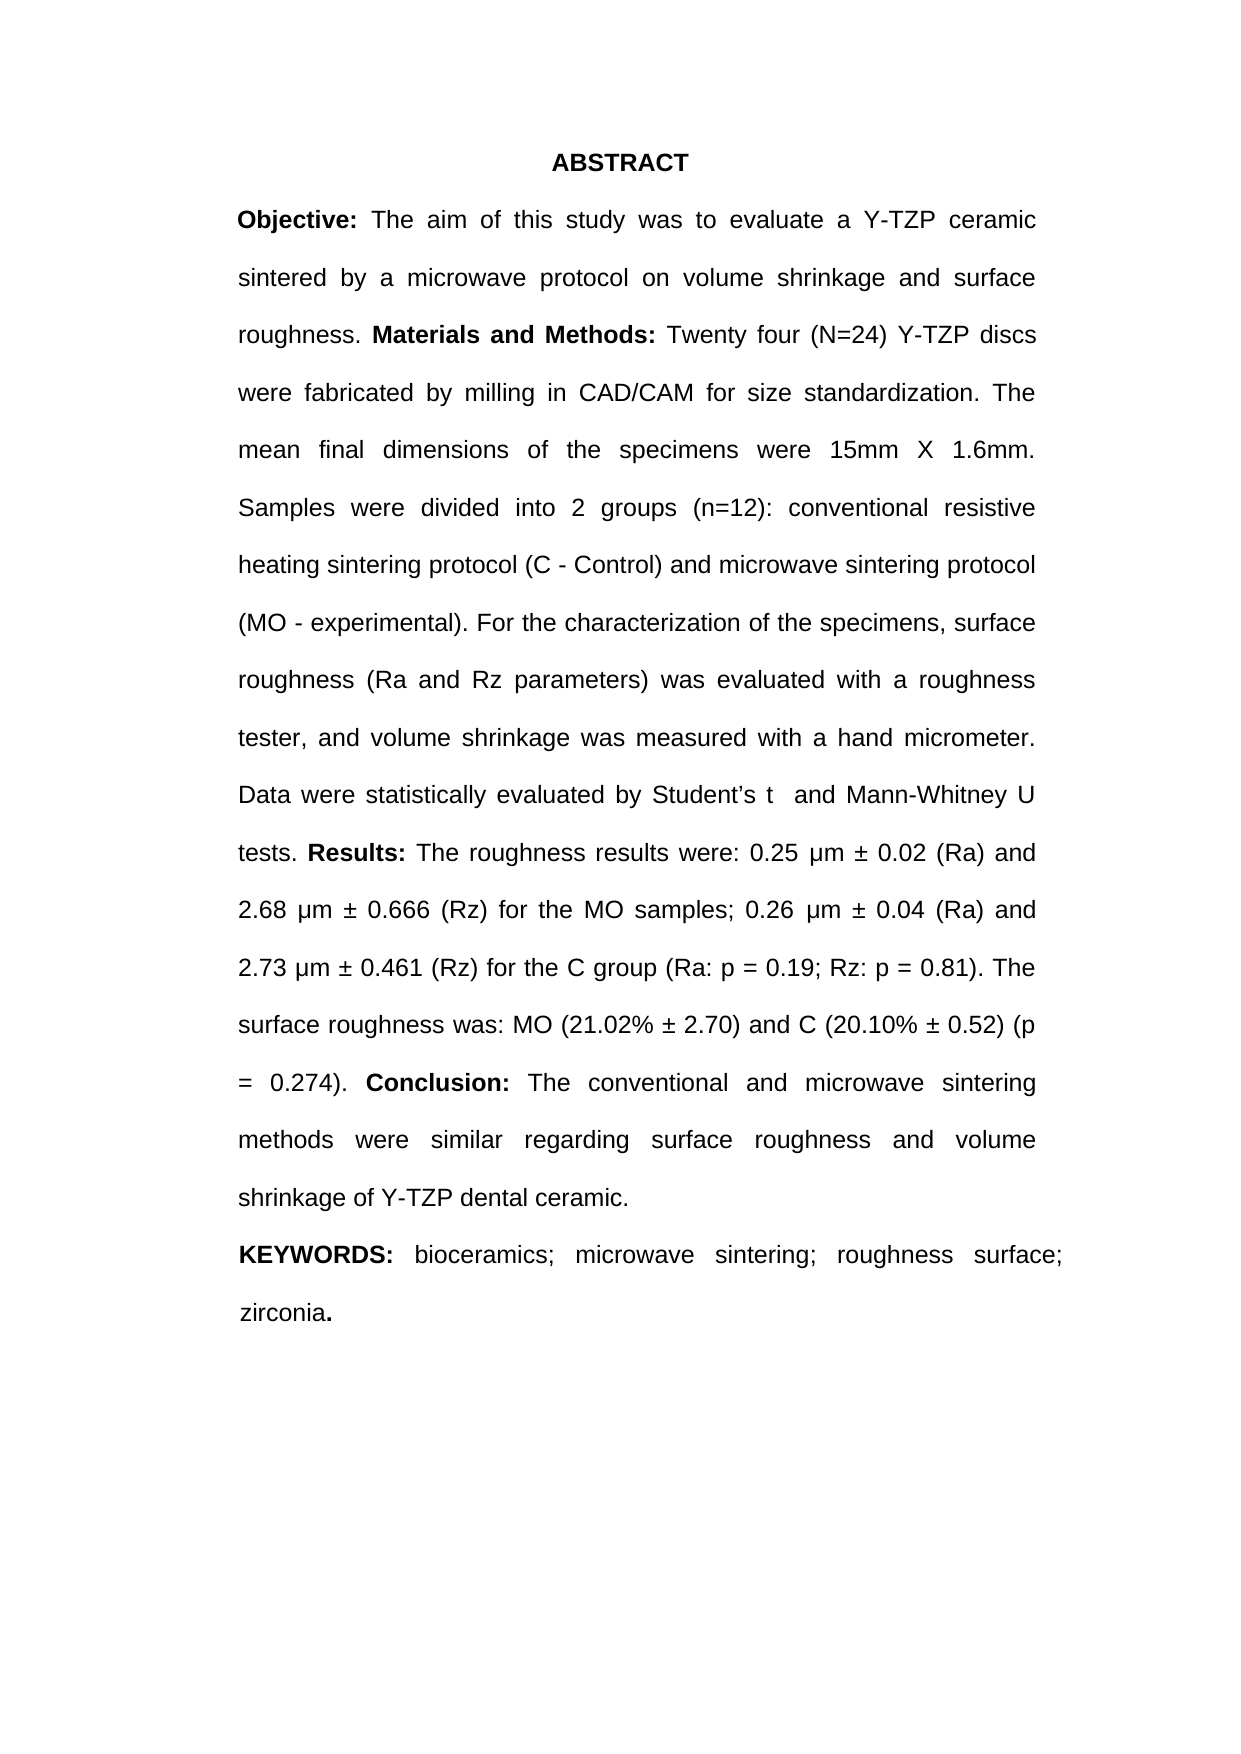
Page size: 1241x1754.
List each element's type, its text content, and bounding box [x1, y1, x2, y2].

text Objective: The aim of this study was to evaluate a Y-TZP ceramic sintered by a microwave protocol on volume shrinkage and surface roughness. Materials and Methods: Twenty four (N=24) Y-TZP discs were fabricated by milling in CAD/CAM for size standardization. The mean final dimensions of the specimens were 15mm X 1.6mm. Samples were divided into 2 groups (n=12): conventional resistive heating sintering protocol (C - Control) and microwave sintering protocol (MO - experimental). For the characterization of the specimens, surface roughness (Ra and Rz parameters) was evaluated with a roughness tester, and volume shrinkage was measured with a hand micrometer. Data were statistically evaluated by Student’s t and Mann-Whitney U tests. Results: The roughness results were: 0.25 μm ± 0.02 (Ra) and 2.68 μm ± 0.666 (Rz) for the MO samples; 0.26 μm ± 0.04 (Ra) and 2.73 μm ± 0.461 (Rz) for the C group (Ra: p = 0.19; Rz: p = 0.81). The surface roughness was: MO (21.02% ± 2.70) and C (20.10% ± 0.52) (p = 0.274). Conclusion: The conventional and microwave sintering methods were similar regarding surface roughness and volume shrinkage of Y-TZP dental ceramic. [237, 205, 1037, 1211]
text ABSTRACT [177, 148, 1063, 176]
text KEYWORDS: bioceramics; microwave sintering; roughness surface; zirconia. [238, 1240, 1063, 1326]
